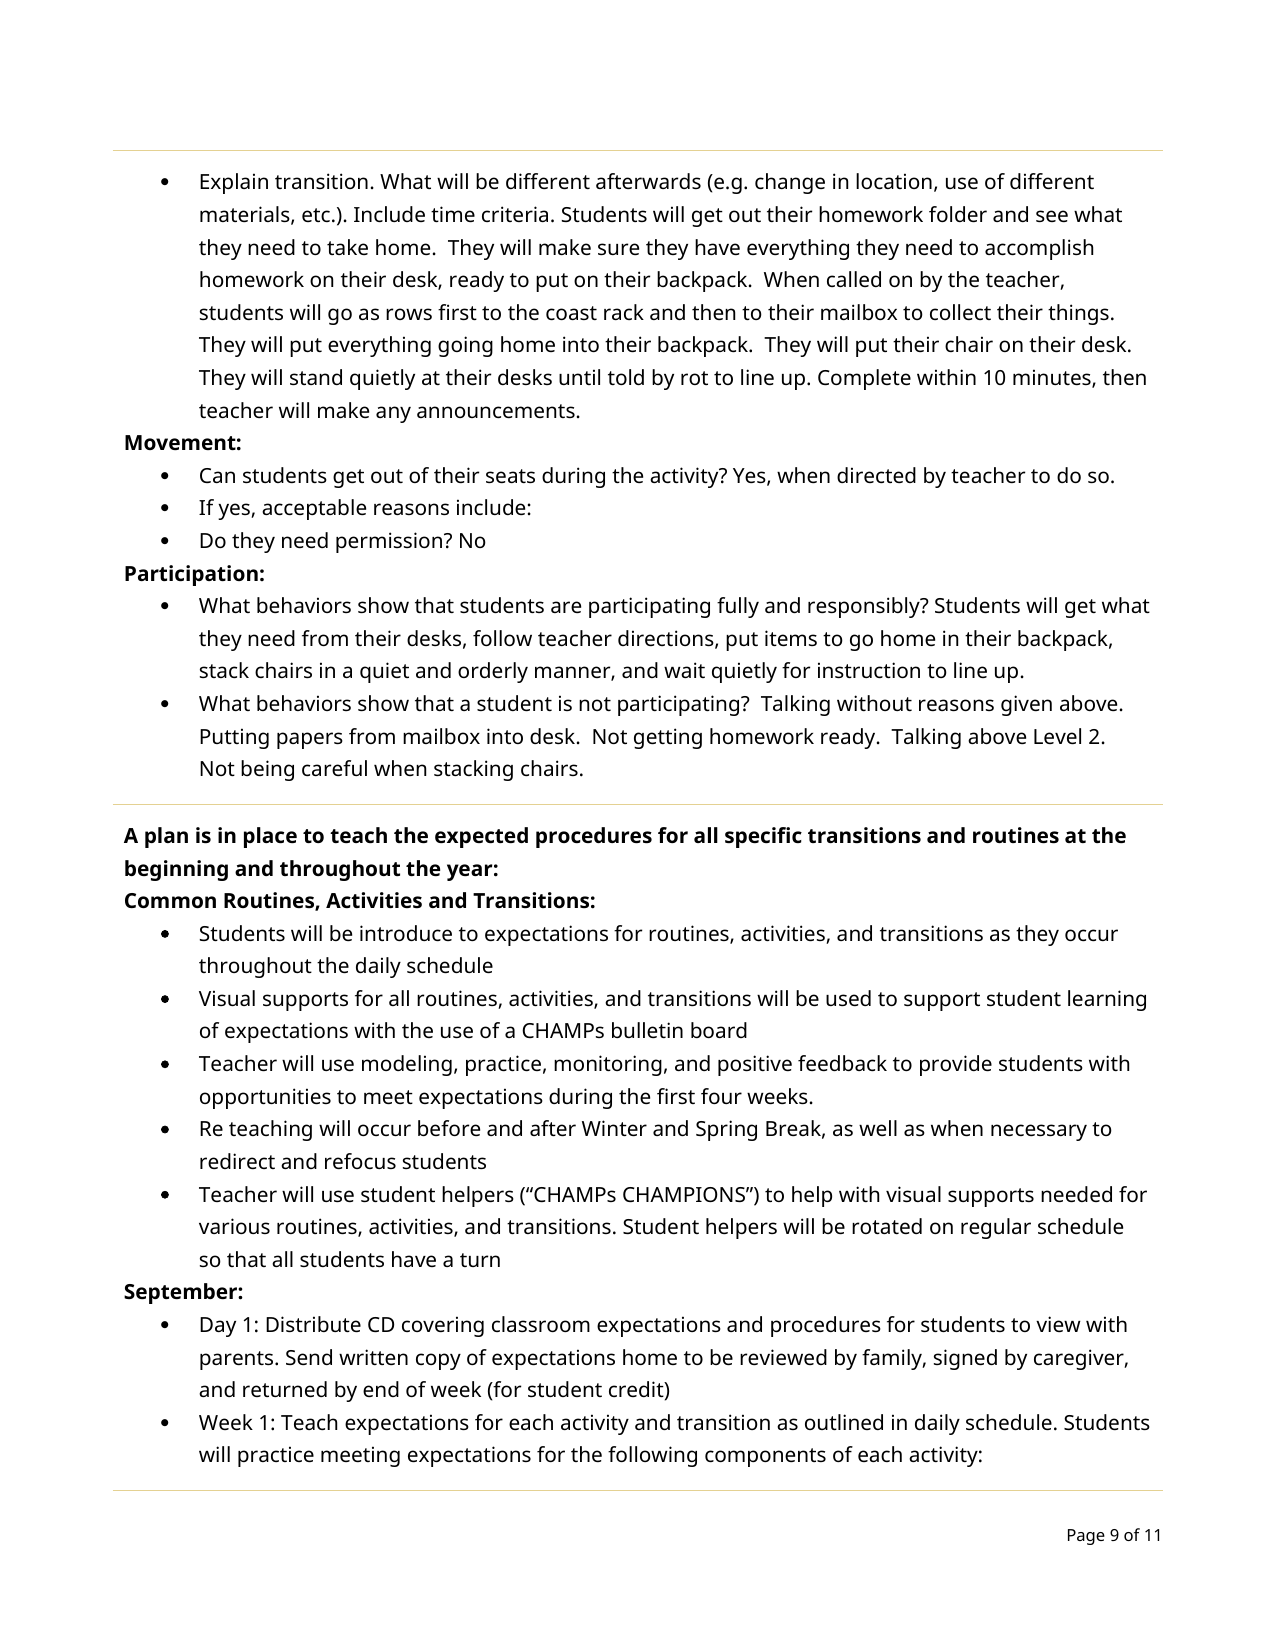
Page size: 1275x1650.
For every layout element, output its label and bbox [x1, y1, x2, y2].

table_cell [113, 805, 1162, 1490]
table_cell [113, 151, 1162, 803]
